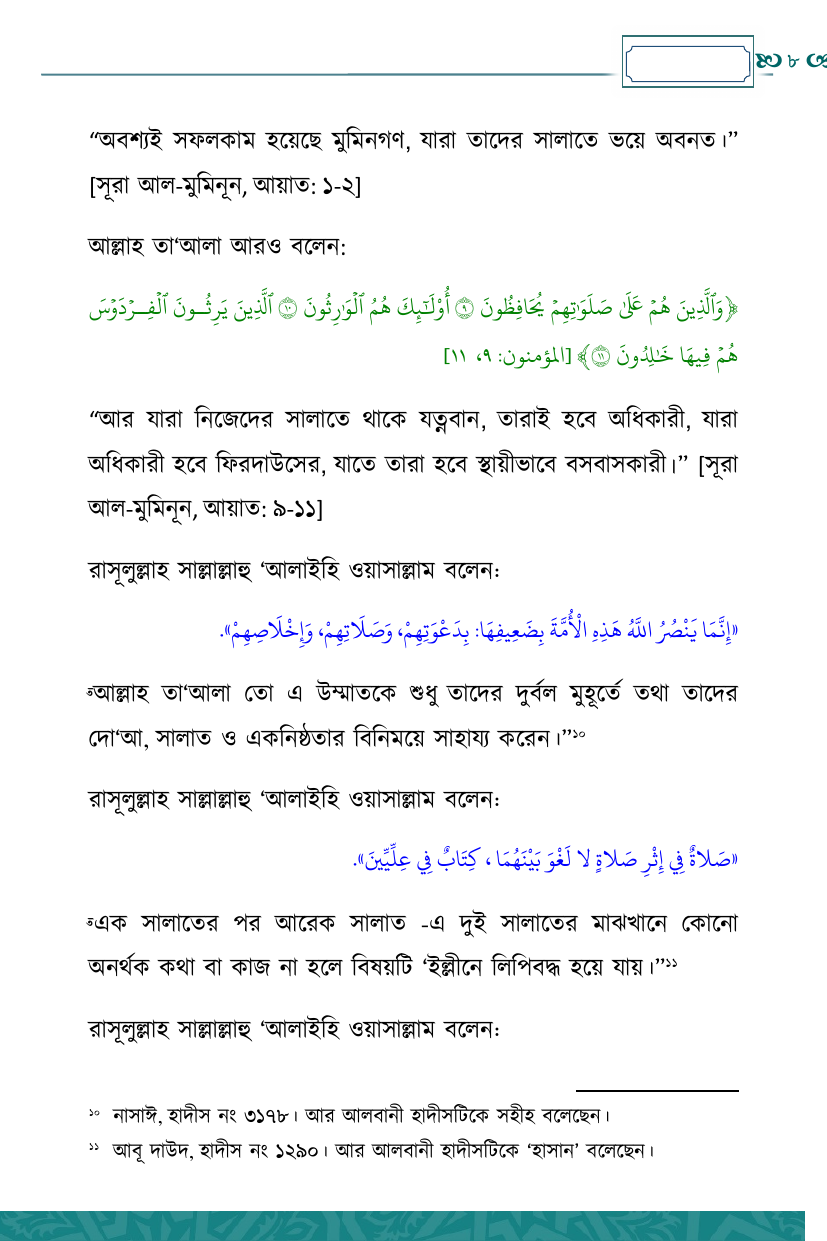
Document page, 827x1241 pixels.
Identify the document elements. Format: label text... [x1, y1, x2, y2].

text রাসূলুল্লাহ সাল্লাল্লাহু ‘আলাইহি ওয়াসাল্লাম বলেন: [89, 548, 738, 589]
text “আল্লাহ তা‘আলা তো এ উম্মাতকে শুধু তাদের দুর্বল মুহূর্তে তথা তাদের দো‘আ, সালাত ও একনিষ্ঠতার বিনিময়ে সাহায্য করেন।” [89, 671, 738, 757]
text “অবশ্যই সফলকাম হয়েছে মুমিনগণ, যারা তাদের সালাতে ভয়ে অবনত।” [সূরা আল-মুমিনূন, আয়াত: ১-২] [89, 118, 738, 204]
text “এক সালাতের পর আরেক সালাত -এ দুই সালাতের মাঝখানে কোনো অনর্থক কথা বা কাজ না হলে বিষয়টি ‘ইল্লীনে লিপিবদ্ধ হয়ে যায়।” [89, 901, 738, 987]
picture [0, 1211, 805, 1241]
text ﴿وَٱلَّذِينَ هُمۡ عَلَىٰ صَلَوَٰتِهِمۡ يُحَافِظُونَ ٩ أُوْلَٰٓئِكَ هُمُ ٱلۡوَٰرِثُونَ ١٠ ٱلَّذِينَ يَرِثُونَ ٱلۡفِرۡدَوۡسَ هُمۡ فِيهَا خَٰلِدُونَ ١١﴾ [المؤمنون: ٩، ١١] [89, 286, 738, 377]
text «صَلاةٌ فِي إِثْرِ صَلاةٍ لا لَغْوَ بَيْنَهُمَا ، كِتَابٌ فِي عِلِّيِّينَ». [89, 838, 738, 881]
text রাসূলুল্লাহ সাল্লাল্লাহু ‘আলাইহি ওয়াসাল্লাম বলেন: [89, 777, 738, 819]
text রাসূলুল্লাহ সাল্লাল্লাহু ‘আলাইহি ওয়াসাল্লাম বলেন: [89, 1007, 738, 1048]
text আল্লাহ তা‘আলা আরও বলেন: [89, 224, 738, 266]
text “আর যারা নিজেদের সালাতে থাকে যত্নবান, তারাই হবে অধিকারী, যারা অধিকারী হবে ফিরদাউসের, যাতে তারা হবে স্থায়ীভাবে বসবাসকারী।” [সূরা আল-মুমিনূন, আয়াত: ৯-১১] [89, 397, 738, 528]
text «إِنَّمَا يَنْصُرُ اللَّهُ هَذِهِ الْأُمَّةَ بِضَعِيفِهَا: بِدَعْوَتِهِمْ، وَصَلَاتِهِمْ، وَإِخْلَاصِهِمْ». [89, 609, 738, 651]
